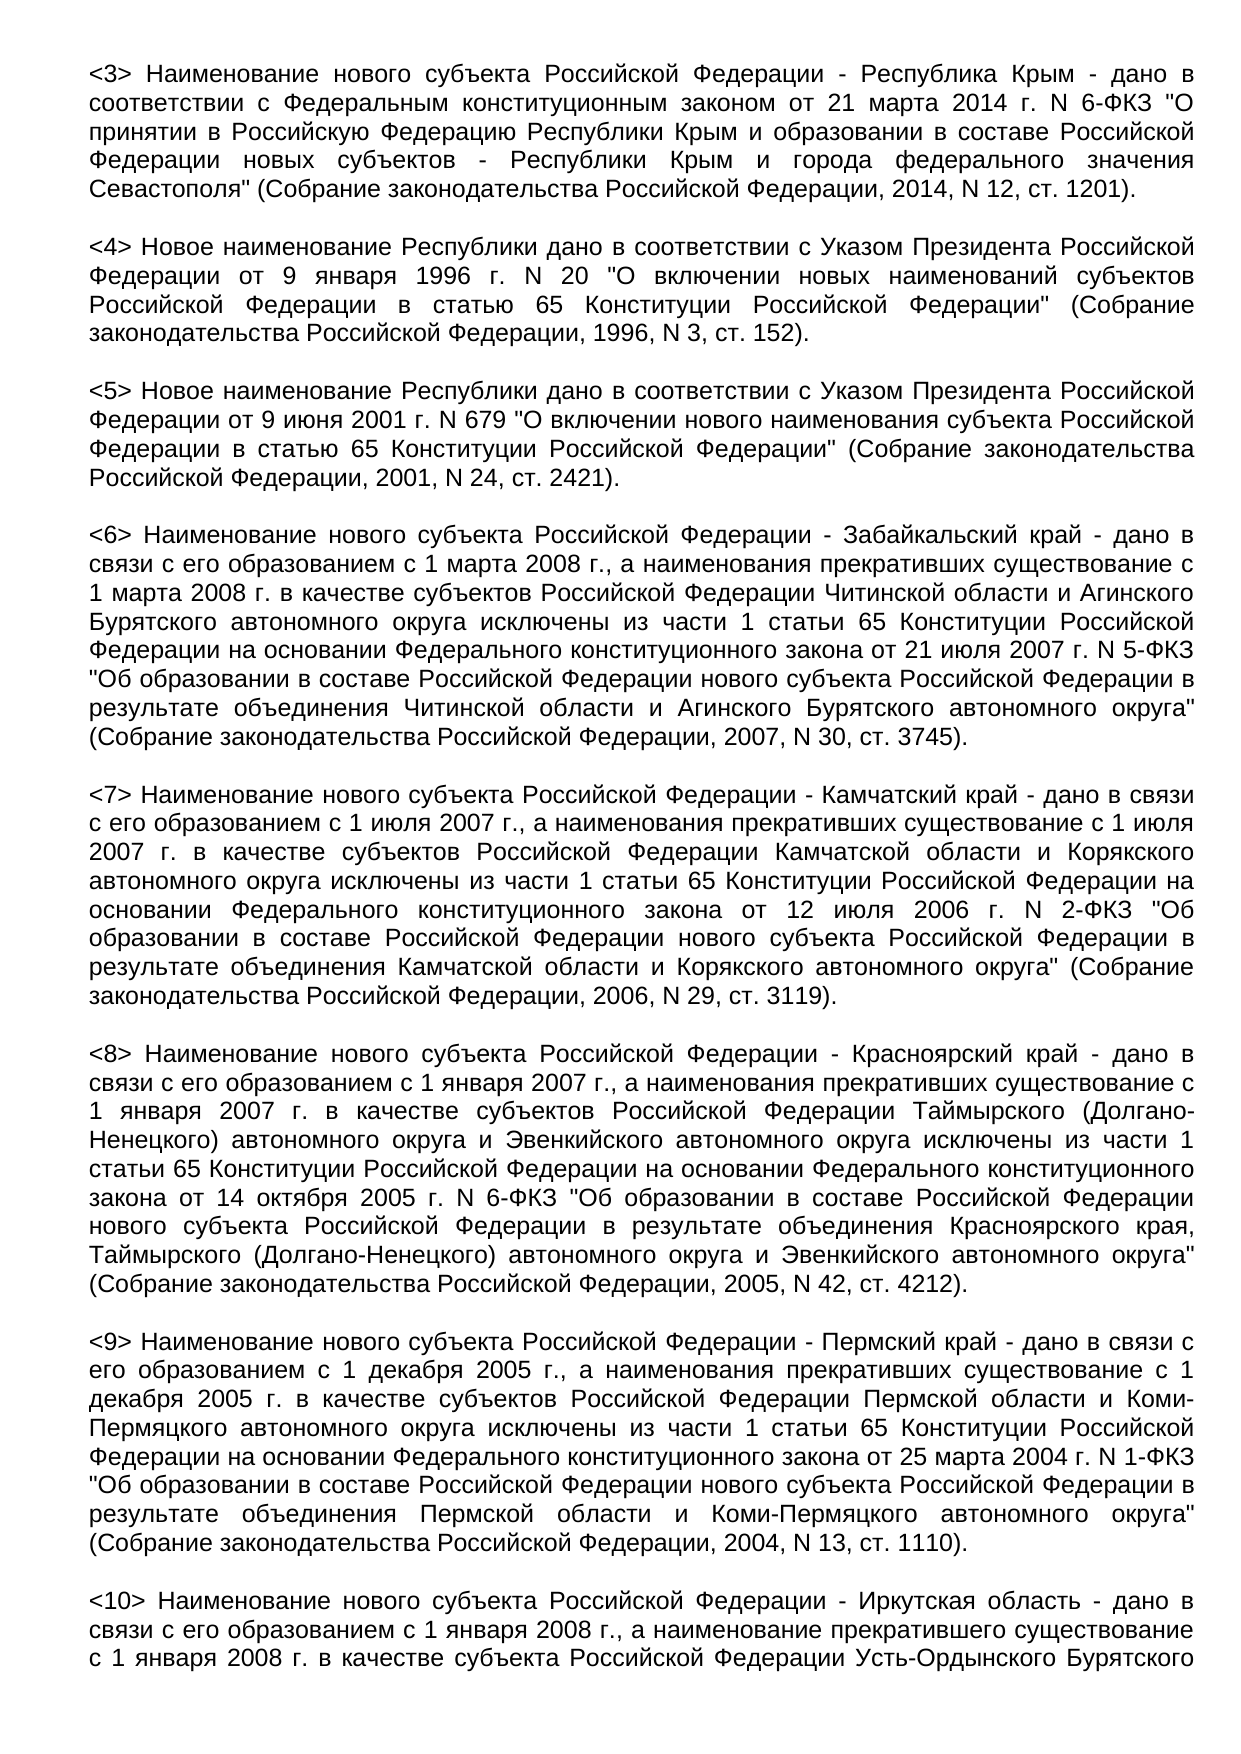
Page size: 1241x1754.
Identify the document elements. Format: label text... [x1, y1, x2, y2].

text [89, 1586, 1196, 1672]
text <4> Новое наименование Республики дано в соответствии с Указом Президента Российской Федерации от 9 января 1996 г. N 20 "О включении новых наименований субъектов Российской Федерации в статью 65 Конституции Российской Федерации" (Собрание законодательства Российской Федерации, 1996, N 3, ст. 152). [89, 232, 1196, 347]
text <7> Наименование нового субъекта Российской Федерации - Камчатский край - дано в связи с его образованием с 1 июля 2007 г., а наименования прекративших существование с 1 июля 2007 г. в качестве субъектов Российской Федерации Камчатской области и Корякского автономного округа исключены из части 1 статьи 65 Конституции Российской Федерации на основании Федерального конституционного закона от 12 июля 2006 г. N 2-ФКЗ "Об образовании в составе Российской Федерации нового субъекта Российской Федерации в результате объединения Камчатской области и Корякского автономного округа" (Собрание законодательства Российской Федерации, 2006, N 29, ст. 3119). [89, 779, 1196, 1009]
text <6> Наименование нового субъекта Российской Федерации - Забайкальский край - дано в связи с его образованием с 1 марта 2008 г., а наименования прекративших существование с 1 марта 2008 г. в качестве субъектов Российской Федерации Читинской области и Агинского Бурятского автономного округа исключены из части 1 статьи 65 Конституции Российской Федерации на основании Федерального конституционного закона от 21 июля 2007 г. N 5-ФКЗ "Об образовании в составе Российской Федерации нового субъекта Российской Федерации в результате объединения Читинской области и Агинского Бурятского автономного округа" (Собрание законодательства Российской Федерации, 2007, N 30, ст. 3745). [89, 520, 1196, 750]
text <9> Наименование нового субъекта Российской Федерации - Пермский край - дано в связи с его образованием с 1 декабря 2005 г., а наименования прекративших существование с 1 декабря 2005 г. в качестве субъектов Российской Федерации Пермской области и Коми-Пермяцкого автономного округа исключены из части 1 статьи 65 Конституции Российской Федерации на основании Федерального конституционного закона от 25 марта 2004 г. N 1-ФКЗ "Об образовании в составе Российской Федерации нового субъекта Российской Федерации в результате объединения Пермской области и Коми-Пермяцкого автономного округа" (Собрание законодательства Российской Федерации, 2004, N 13, ст. 1110). [89, 1327, 1196, 1557]
text <3> Наименование нового субъекта Российской Федерации - Республика Крым - дано в соответствии с Федеральным конституционным законом от 21 марта 2014 г. N 6-ФКЗ "О принятии в Российскую Федерацию Республики Крым и образовании в составе Российской Федерации новых субъектов - Республики Крым и города федерального значения Севастополя" (Собрание законодательства Российской Федерации, 2014, N 12, ст. 1201). [89, 59, 1196, 203]
text <8> Наименование нового субъекта Российской Федерации - Красноярский край - дано в связи с его образованием с 1 января 2007 г., а наименования прекративших существование с 1 января 2007 г. в качестве субъектов Российской Федерации Таймырского (Долгано-Ненецкого) автономного округа и Эвенкийского автономного округа исключены из части 1 статьи 65 Конституции Российской Федерации на основании Федерального конституционного закона от 14 октября 2005 г. N 6-ФКЗ "Об образовании в составе Российской Федерации нового субъекта Российской Федерации в результате объединения Красноярского края, Таймырского (Долгано-Ненецкого) автономного округа и Эвенкийского автономного округа" (Собрание законодательства Российской Федерации, 2005, N 42, ст. 4212). [89, 1039, 1196, 1297]
text <5> Новое наименование Республики дано в соответствии с Указом Президента Российской Федерации от 9 июня 2001 г. N 679 "О включении нового наименования субъекта Российской Федерации в статью 65 Конституции Российской Федерации" (Собрание законодательства Российской Федерации, 2001, N 24, ст. 2421). [89, 376, 1196, 491]
